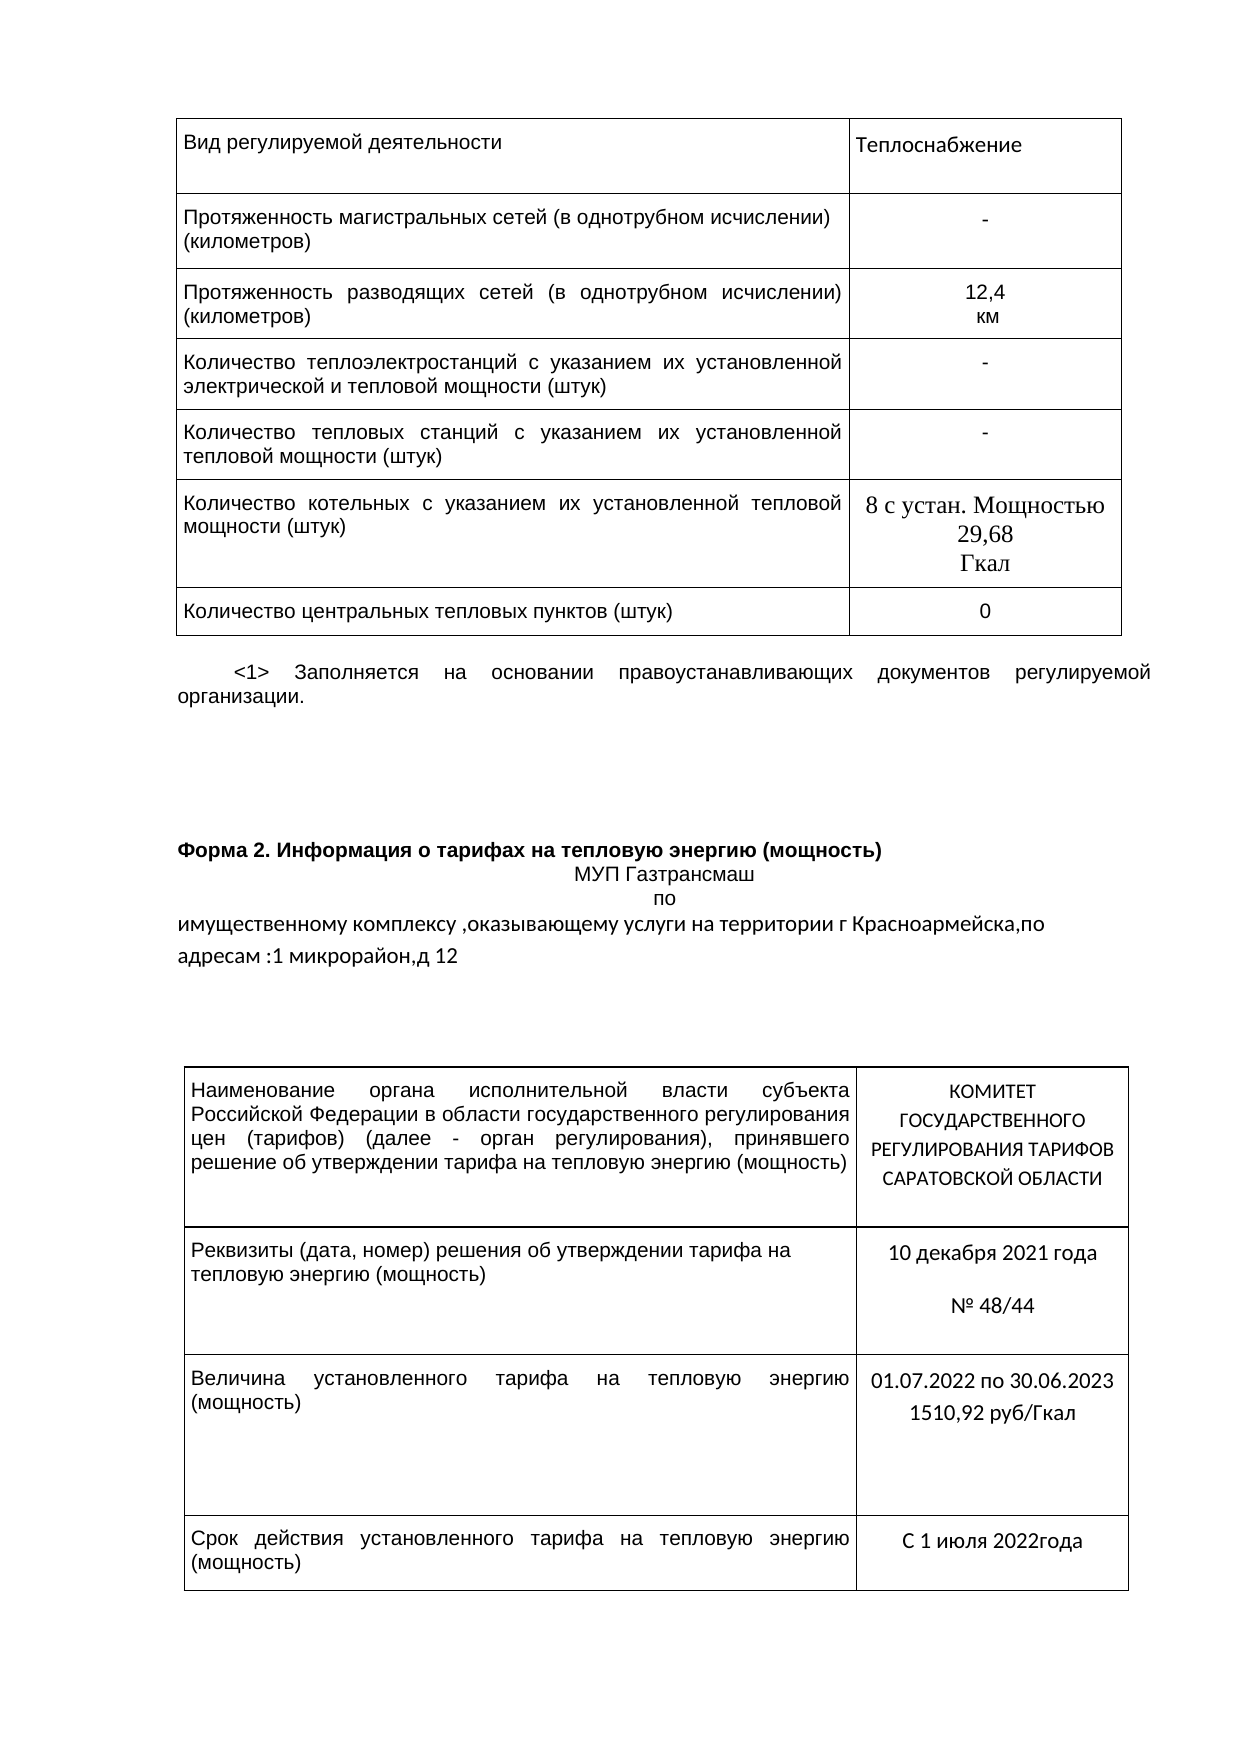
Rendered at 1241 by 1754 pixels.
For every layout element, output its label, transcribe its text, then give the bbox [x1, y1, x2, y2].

text Форма 2. Информация о тарифах на тепловую энергию (мощность) [177, 837, 1152, 861]
table_cell 01.07.2022 по 30.06.2023 1510,92 руб/Гкал [857, 1355, 1128, 1514]
text МУП Газтрансмаш [177, 861, 1152, 885]
table_cell Количество тепловых станций с указанием их установленной тепловой мощности (штук) [177, 410, 849, 479]
table_cell Количество центральных тепловых пунктов (штук) [177, 588, 849, 634]
text по [177, 885, 1152, 909]
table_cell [857, 1516, 1128, 1589]
text имущественному комплексу ,оказывающему услуги на территории г Красноармейска,по адресам :1 микрорайон,д 12 [177, 909, 1152, 969]
table_cell 10 декабря 2021 года № 48/44 [857, 1228, 1128, 1354]
table_cell Количество теплоэлектростанций с указанием их установленной электрической и тепловой мощности (штук) [177, 339, 849, 408]
table_cell Количество котельных с указанием их установленной тепловой мощности (штук) [177, 480, 849, 587]
table_cell Вид регулируемой деятельности [177, 119, 849, 193]
table_cell Протяженность магистральных сетей (в однотрубном исчислении) (километров) [177, 194, 849, 268]
table_cell Теплоснабжение [850, 119, 1121, 193]
table_cell 12,4 км [850, 269, 1121, 338]
table_cell Величина установленного тарифа на тепловую энергию (мощность) [185, 1355, 856, 1514]
table_header Наименование органа исполнительной власти субъекта Российской Федерации в области государственного регулирования цен (тарифов) (далее - орган регулирования), принявшего решение об утверждении тарифа на тепловую энергию (мощность) [185, 1068, 856, 1226]
table_cell 0 [850, 588, 1121, 634]
table_cell Протяженность разводящих сетей (в однотрубном исчислении) (километров) [177, 269, 849, 338]
table_cell - [850, 410, 1121, 479]
table_header КОМИТЕТ ГОСУДАРСТВЕННОГО РЕГУЛИРОВАНИЯ ТАРИФОВ САРАТОВСКОЙ ОБЛАСТИ [857, 1068, 1128, 1226]
table_cell - [850, 194, 1121, 268]
table_cell Реквизиты (дата, номер) решения об утверждении тарифа на тепловую энергию (мощность) [185, 1228, 856, 1354]
text <1> Заполняется на основании правоустанавливающих документов регулируемой организации. [177, 659, 1152, 707]
table_cell - [850, 339, 1121, 408]
table_cell 8 с устан. Мощностью 29,68 Гкал [850, 480, 1121, 587]
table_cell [185, 1516, 856, 1589]
